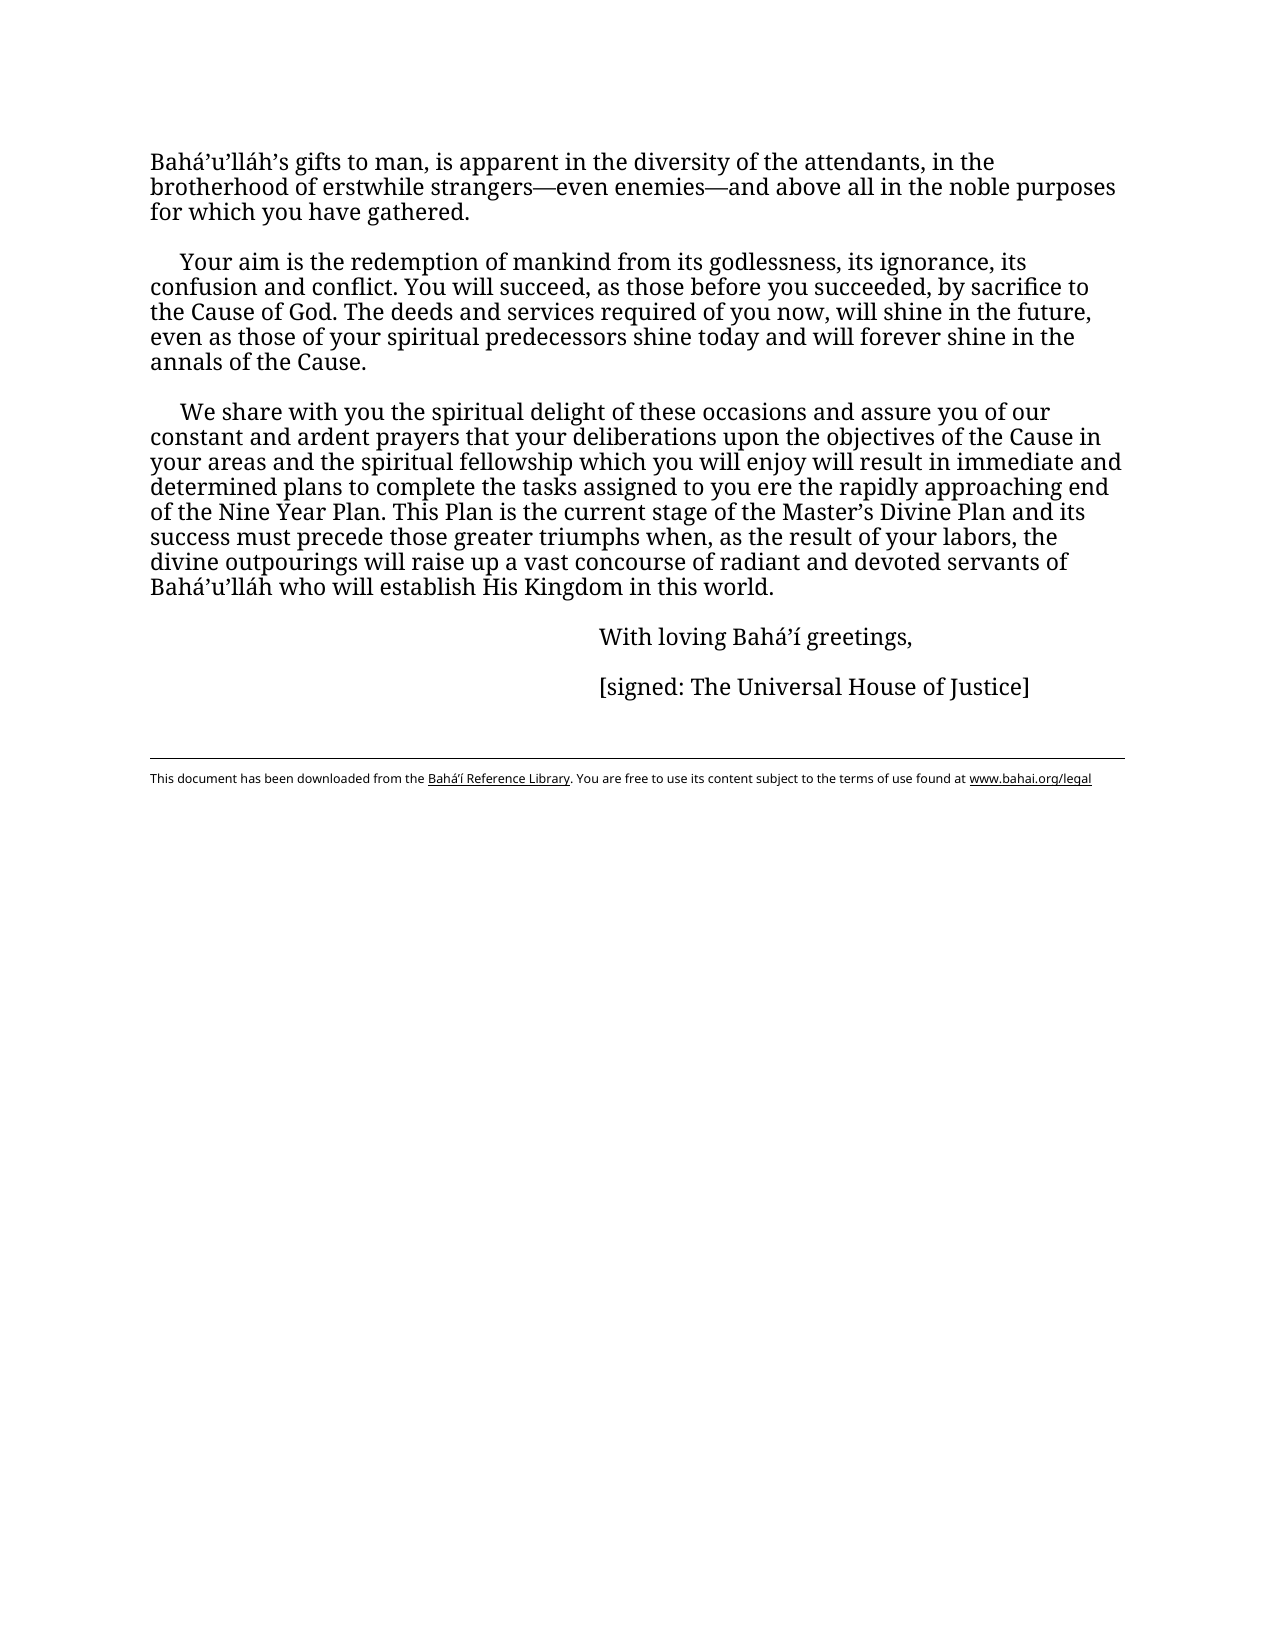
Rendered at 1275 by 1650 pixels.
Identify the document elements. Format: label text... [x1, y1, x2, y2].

text We share with you the spiritual delight of these occasions and assure you of our constant and ardent prayers that your deliberations upon the objectives of the Cause in your areas and the spiritual fellowship which you will enjoy will result in immediate and determined plans to complete the tasks assigned to you ere the rapidly approaching end of the Nine Year Plan. This Plan is the current stage of the Master’s Divine Plan and its success must precede those greater triumphs when, as the result of your labors, the divine outpourings will raise up a vast concourse of radiant and devoted servants of Bahá’u’lláh who will establish His Kingdom in this world. [150, 400, 1125, 600]
text [signed: The Universal House of Justice] [598, 675, 1125, 700]
text With loving Bahá’í greetings, [598, 625, 1125, 650]
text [150, 150, 1125, 225]
text This document has been downloaded from the Bahá’í Reference Library. You are free to use its content subject to the terms of use found at www.bahai.org/legal [150, 764, 1125, 789]
text Your aim is the redemption of mankind from its godlessness, its ignorance, its confusion and conflict. You will succeed, as those before you succeeded, by sacrifice to the Cause of God. The deeds and services required of you now, will shine in the future, even as those of your spiritual predecessors shine today and will forever shine in the annals of the Cause. [150, 250, 1125, 375]
